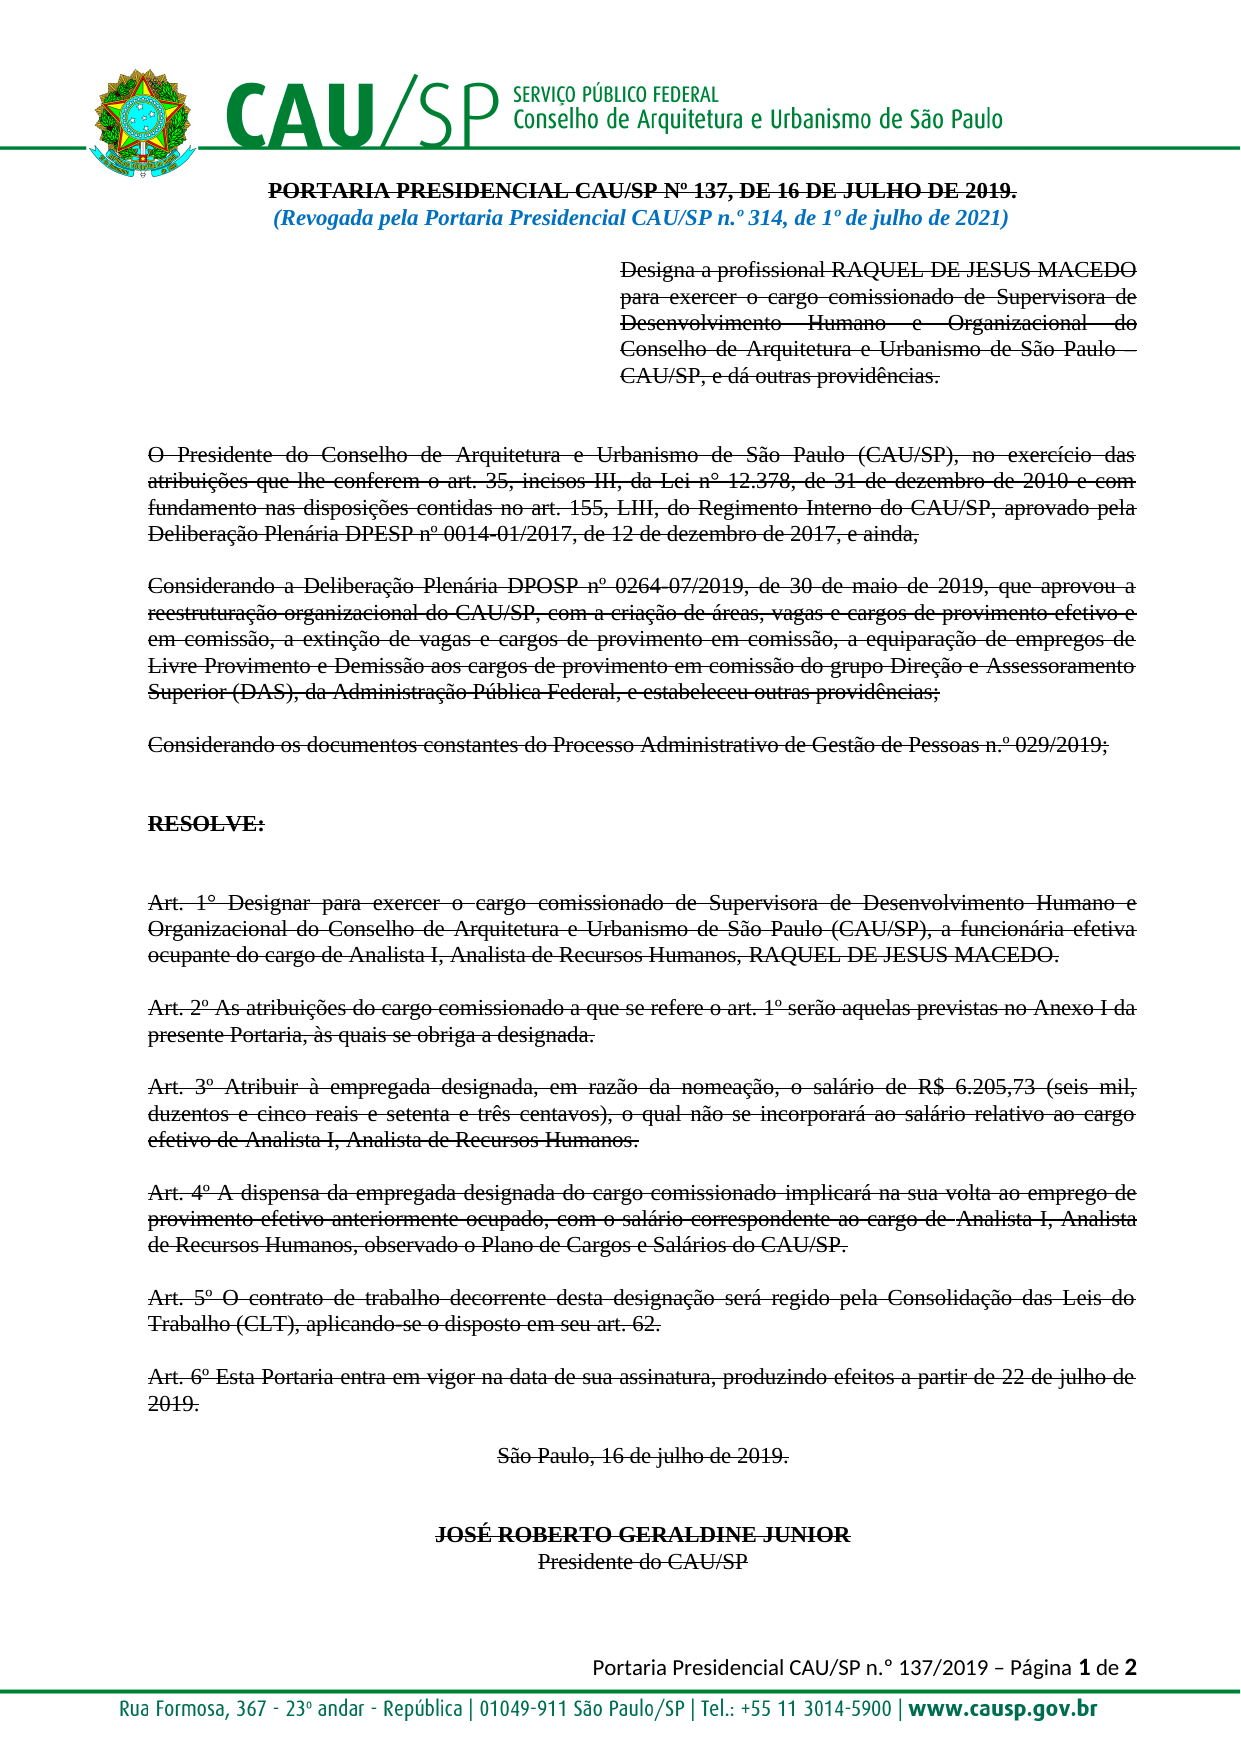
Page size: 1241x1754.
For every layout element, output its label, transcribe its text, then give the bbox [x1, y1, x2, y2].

text Art. 1° Designar para exercer o cargo comissionado de Supervisora de Desenvolvimento Humano e Organizacional do Conselho de Arquitetura e Urbanismo de São Paulo (CAU/SP), a funcionária efetiva ocupante do cargo de Analista I, Analista de Recursos Humanos, RAQUEL DE JESUS MACEDO. [148, 904, 1137, 930]
text Art. 3º Atribuir à empregada designada, em razão da nomeação, o salário de R$ 6.205,73 (seis mil, duzentos e cinco reais e setenta e três centavos), o qual não se incorporará ao salário relativo ao cargo efetivo de Analista I, Analista de Recursos Humanos. [148, 1089, 1137, 1152]
text Art. 6º Esta Portaria entra em vigor na data de sua assinatura, produzindo efeitos a partir de 22 de julho de 2019. [148, 1363, 1137, 1416]
text Considerando a Deliberação Plenária DPOSP nº 0264-07/2019, de 30 de maio de 2019, que aprovou a reestruturação organizacional do CAU/SP, com a criação de áreas, vagas e cargos de provimento efetivo e em comissão, a extinção de vagas e cargos de provimento em comissão, a equiparação de empregos de Livre Provimento e Demissão aos cargos de provimento em comissão do grupo Direção e Assessoramento Superior (DAS), da Administração Pública Federal, e estabeleceu outras providências; [148, 615, 1137, 704]
text RESOLVE: [148, 810, 1137, 836]
text O Presidente do Conselho de Arquitetura e Urbanismo de São Paulo (CAU/SP), no exercício das atribuições que lhe conferem o art. 35, incisos III, da Lei n° 12.378, de 31 de dezembro de 2010 e com fundamento nas disposições contidas no art. 155, LIII, do Regimento Interno do CAU/SP, aprovado pela Deliberação Plenária DPESP nº 0014-01/2017, de 12 de dezembro de 2017, e ainda, [148, 509, 1137, 546]
text Art. 5º O contrato de trabalho decorrente desta designação será regido pela Consolidação das Leis do Trabalho (CLT), aplicando-se o disposto em seu art. 62. [148, 1284, 1137, 1337]
text Art. 2º As atribuições do cargo comissionado a que se refere o art. 1º serão aquelas previstas no Anexo I da presente Portaria, às quais se obriga a designada. [148, 994, 1137, 1009]
text Considerando os documentos constantes do Processo Administrativo de Gestão de Pessoas n.º 029/2019; [148, 731, 1137, 757]
text O Presidente do Conselho de Arquitetura e Urbanismo de São Paulo (CAU/SP), no exercício das atribuições que lhe conferem o art. 35, incisos III, da Lei n° 12.378, de 31 de dezembro de 2010 e com fundamento nas disposições contidas no art. 155, LIII, do Regimento Interno do CAU/SP, aprovado pela Deliberação Plenária DPESP nº 0014-01/2017, de 12 de dezembro de 2017, e ainda, [148, 441, 1137, 508]
text Art. 1° Designar para exercer o cargo comissionado de Supervisora de Desenvolvimento Humano e Organizacional do Conselho de Arquitetura e Urbanismo de São Paulo (CAU/SP), a funcionária efetiva ocupante do cargo de Analista I, Analista de Recursos Humanos, RAQUEL DE JESUS MACEDO. [148, 931, 1137, 968]
text JOSÉ ROBERTO GERALDINE JUNIOR [148, 1521, 1138, 1548]
text Designa a profissional RAQUEL DE JESUS MACEDO para exercer o cargo comissionado de Supervisora de Desenvolvimento Humano e Organizacional do Conselho de Arquitetura e Urbanismo de São Paulo – CAU/SP, e dá outras providências. [620, 351, 1137, 388]
text Art. 4º A dispensa da empregada designada do cargo comissionado implicará na sua volta ao emprego de provimento efetivo anteriormente ocupado, com o salário correspondente ao cargo de Analista I, Analista de Recursos Humanos, observado o Plano de Cargos e Salários do CAU/SP. [148, 1194, 1137, 1258]
text São Paulo, 16 de julho de 2019. [148, 1442, 1138, 1469]
text Presidente do CAU/SP [148, 1548, 1138, 1574]
text Considerando a Deliberação Plenária DPOSP nº 0264-07/2019, de 30 de maio de 2019, que aprovou a reestruturação organizacional do CAU/SP, com a criação de áreas, vagas e cargos de provimento efetivo e em comissão, a extinção de vagas e cargos de provimento em comissão, a equiparação de empregos de Livre Provimento e Demissão aos cargos de provimento em comissão do grupo Direção e Assessoramento Superior (DAS), da Administração Pública Federal, e estabeleceu outras providências; [148, 573, 1137, 613]
text Art. 2º As atribuições do cargo comissionado a que se refere o art. 1º serão aquelas previstas no Anexo I da presente Portaria, às quais se obriga a designada. [148, 1010, 1137, 1047]
text PORTARIA PRESIDENCIAL CAU/SP Nº 137, DE 16 DE JULHO DE 2019. [148, 177, 1137, 204]
text (Revogada pela Portaria Presidencial CAU/SP n.º 314, de 1º de julho de 2021) [148, 204, 1137, 230]
picture [0, 16, 1241, 1752]
